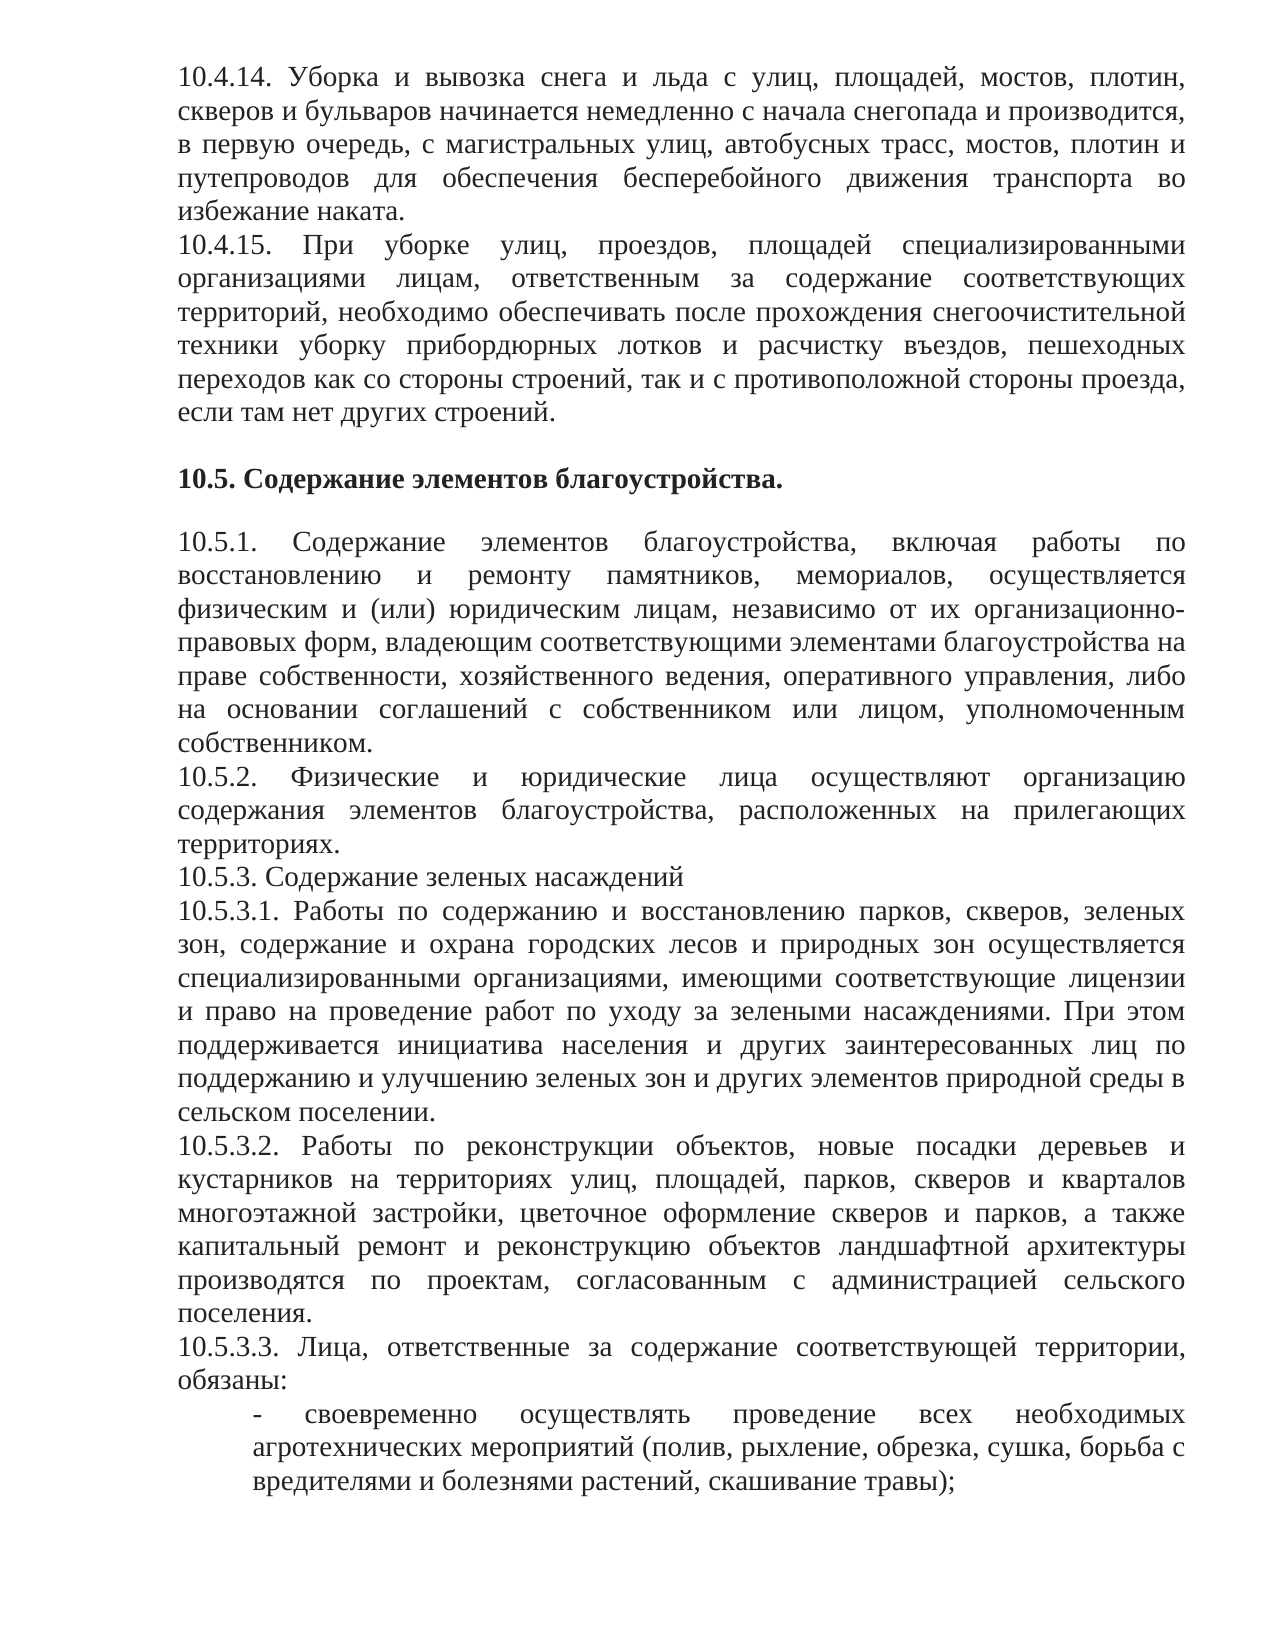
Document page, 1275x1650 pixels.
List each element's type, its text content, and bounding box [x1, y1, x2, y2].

text - своевременно осуществлять проведение всех необходимых агротехнических мероприятий (полив, рыхление, обрезка, сушка, борьба с вредителями и болезнями растений, скашивание травы); [252, 1396, 1186, 1497]
text 10.4.15. При уборке улиц, проездов, площадей специализированными организациями лицам, ответственным за содержание соответствующих территорий, необходимо обеспечивать после прохождения снегоочистительной техники уборку прибордюрных лотков и расчистку въездов, пешеходных переходов как со стороны строений, так и с противоположной стороны проезда, если там нет других строений. [177, 227, 1186, 428]
text 10.5. Содержание элементов благоустройства. [177, 462, 1186, 495]
text 10.5.3.3. Лица, ответственные за содержание соответствующей территории, обязаны: [177, 1329, 1186, 1396]
text 10.4.14. Уборка и вывозка снега и льда с улиц, площадей, мостов, плотин, скверов и бульваров начинается немедленно с начала снегопада и производится, в первую очередь, с магистральных улиц, автобусных трасс, мостов, плотин и путепроводов для обеспечения бесперебойного движения транспорта во избежание наката. [177, 59, 1186, 227]
text 10.5.1. Содержание элементов благоустройства, включая работы по восстановлению и ремонту памятников, мемориалов, осуществляется физическим и (или) юридическим лицам, независимо от их организационно-правовых форм, владеющим соответствующими элементами благоустройства на праве собственности, хозяйственного ведения, оперативного управления, либо на основании соглашений с собственником или лицом, уполномоченным собственником. [177, 524, 1186, 759]
text 10.5.3.2. Работы по реконструкции объектов, новые посадки деревьев и кустарников на территориях улиц, площадей, парков, скверов и кварталов многоэтажной застройки, цветочное оформление скверов и парков, а также капитальный ремонт и реконструкцию объектов ландшафтной архитектуры производятся по проектам, согласованным с администрацией сельского поселения. [177, 1128, 1186, 1329]
text 10.5.2. Физические и юридические лица осуществляют организацию содержания элементов благоустройства, расположенных на прилегающих территориях. [177, 759, 1186, 859]
text 10.5.3. Содержание зеленых насаждений [177, 859, 1186, 893]
text 10.5.3.1. Работы по содержанию и восстановлению парков, скверов, зеленых зон, содержание и охрана городских лесов и природных зон осуществляется специализированными организациями, имеющими соответствующие лицензии и право на проведение работ по уходу за зелеными насаждениями. При этом поддерживается инициатива населения и других заинтересованных лиц по поддержанию и улучшению зеленых зон и других элементов природной среды в сельском поселении. [177, 893, 1186, 1128]
